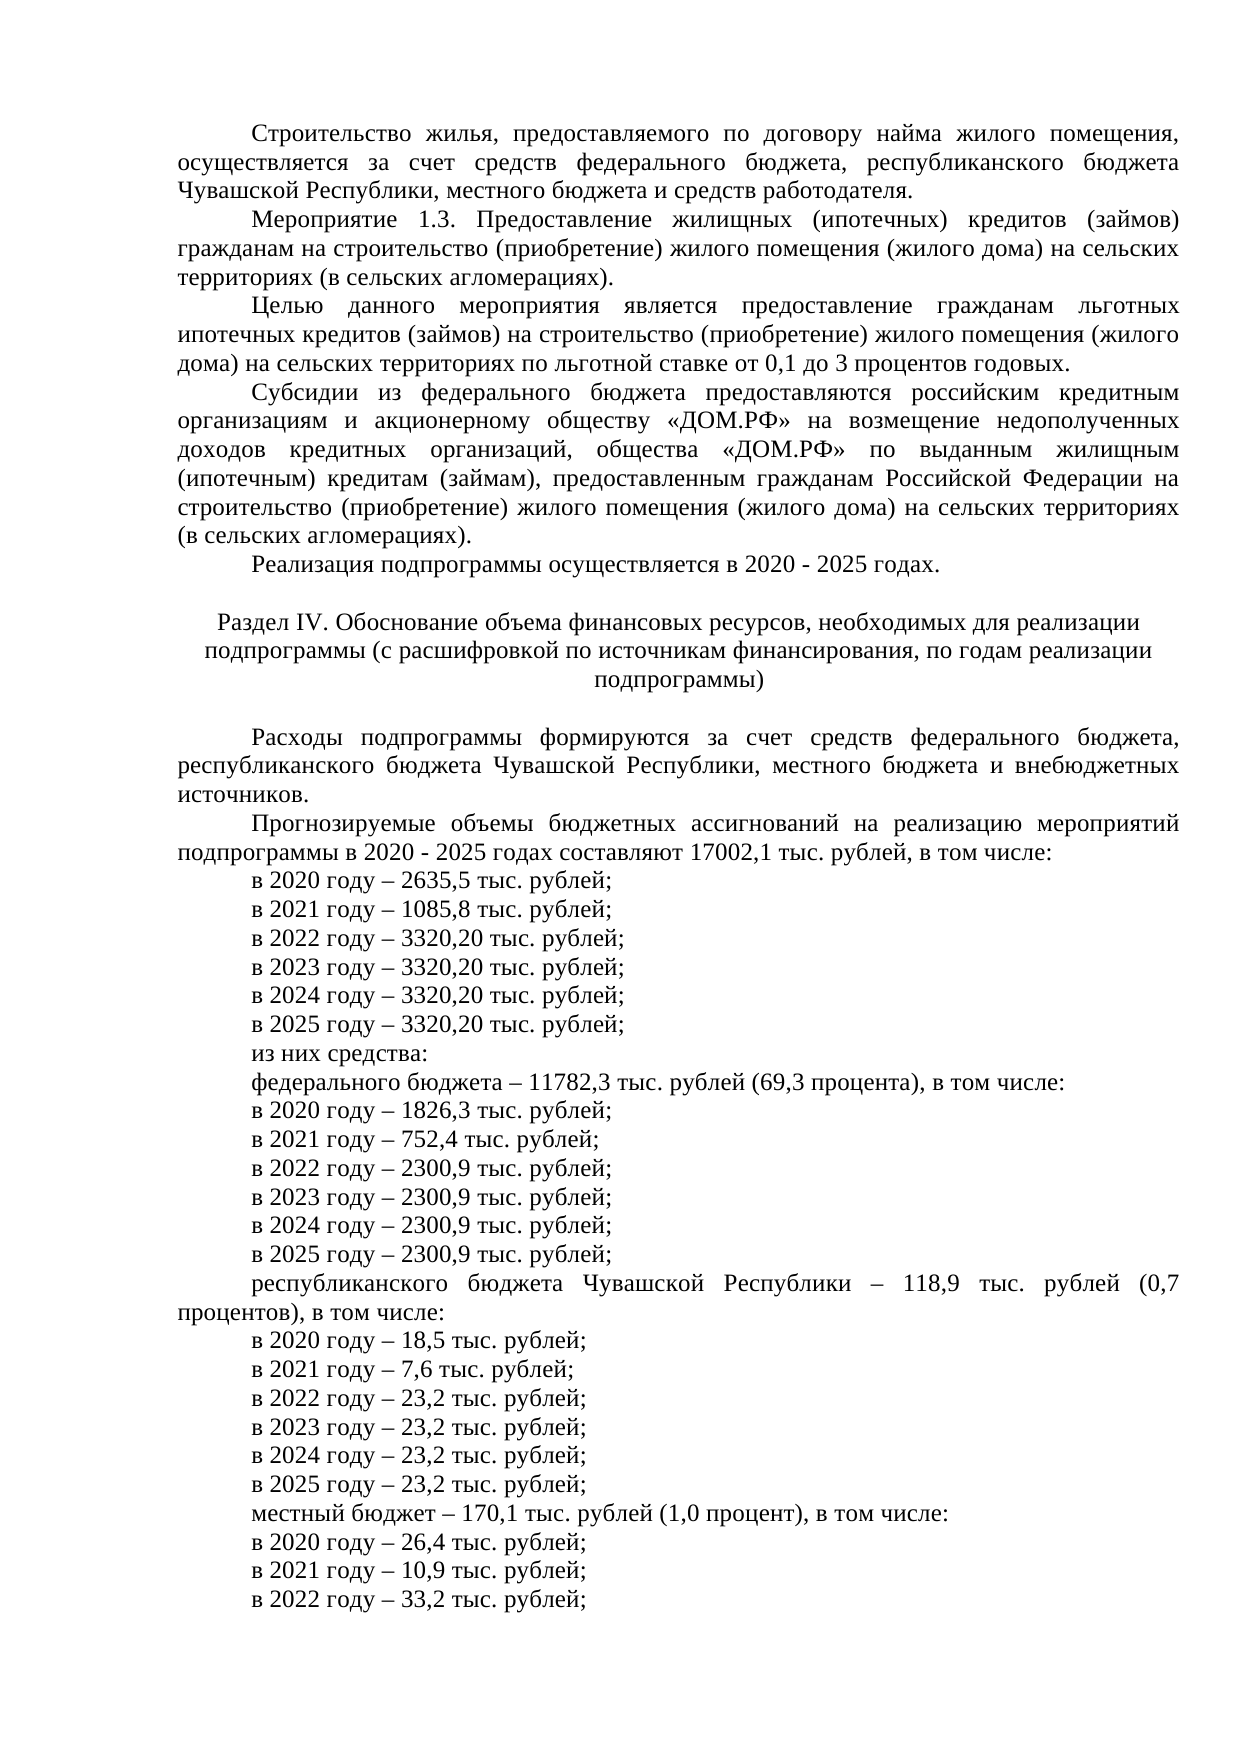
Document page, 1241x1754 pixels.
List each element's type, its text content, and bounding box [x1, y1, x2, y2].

text в 2025 году – 23,2 тыс. рублей; [177, 1469, 1181, 1498]
text в 2022 году – 2300,9 тыс. рублей; [177, 1153, 1181, 1182]
text из них средства: [177, 1038, 1181, 1067]
text Строительство жилья, предоставляемого по договору найма жилого помещения, осуществляется за счет средств федерального бюджета, республиканского бюджета Чувашской Республики, местного бюджета и средств работодателя. [177, 118, 1181, 204]
text в 2022 году – 33,2 тыс. рублей; [177, 1584, 1181, 1613]
text в 2021 году – 7,6 тыс. рублей; [177, 1354, 1181, 1383]
text в 2023 году – 2300,9 тыс. рублей; [177, 1182, 1181, 1211]
text в 2023 году – 23,2 тыс. рублей; [177, 1412, 1181, 1441]
text Раздел IV. Обоснование объема финансовых ресурсов, необходимых для реализации подпрограммы (с расшифровкой по источникам финансирования, по годам реализации подпрограммы) [177, 607, 1181, 693]
text в 2024 году – 23,2 тыс. рублей; [177, 1441, 1181, 1469]
text в 2020 году – 18,5 тыс. рублей; [177, 1326, 1181, 1354]
text в 2020 году – 1826,3 тыс. рублей; [177, 1096, 1181, 1124]
text в 2021 году – 1085,8 тыс. рублей; [177, 894, 1181, 923]
text Мероприятие 1.3. Предоставление жилищных (ипотечных) кредитов (займов) гражданам на строительство (приобретение) жилого помещения (жилого дома) на сельских территориях (в сельских агломерациях). [177, 204, 1181, 291]
text Целью данного мероприятия является предоставление гражданам льготных ипотечных кредитов (займов) на строительство (приобретение) жилого помещения (жилого дома) на сельских территориях по льготной ставке от 0,1 до 3 процентов годовых. [177, 291, 1181, 377]
text республиканского бюджета Чувашской Республики – 118,9 тыс. рублей (0,7 процентов), в том числе: [177, 1268, 1181, 1326]
text в 2024 году – 3320,20 тыс. рублей; [177, 981, 1181, 1009]
text Реализация подпрограммы осуществляется в 2020 - 2025 годах. [177, 549, 1181, 578]
text в 2021 году – 752,4 тыс. рублей; [177, 1124, 1181, 1153]
text в 2022 году – 23,2 тыс. рублей; [177, 1383, 1181, 1412]
text в 2025 году – 2300,9 тыс. рублей; [177, 1239, 1181, 1268]
text в 2021 году – 10,9 тыс. рублей; [177, 1556, 1181, 1584]
text местный бюджет – 170,1 тыс. рублей (1,0 процент), в том числе: [177, 1498, 1181, 1527]
text в 2025 году – 3320,20 тыс. рублей; [177, 1009, 1181, 1038]
text в 2020 году – 2635,5 тыс. рублей; [177, 866, 1181, 894]
text в 2020 году – 26,4 тыс. рублей; [177, 1527, 1181, 1556]
text в 2024 году – 2300,9 тыс. рублей; [177, 1211, 1181, 1239]
text в 2023 году – 3320,20 тыс. рублей; [177, 952, 1181, 981]
text Прогнозируемые объемы бюджетных ассигнований на реализацию мероприятий подпрограммы в 2020 - 2025 годах составляют 17002,1 тыс. рублей, в том числе: [177, 808, 1181, 866]
text Расходы подпрограммы формируются за счет средств федерального бюджета, республиканского бюджета Чувашской Республики, местного бюджета и внебюджетных источников. [177, 722, 1181, 808]
text Субсидии из федерального бюджета предоставляются российским кредитным организациям и акционерному обществу «ДОМ.РФ» на возмещение недополученных доходов кредитных организаций, общества «ДОМ.РФ» по выданным жилищным (ипотечным) кредитам (займам), предоставленным гражданам Российской Федерации на строительство (приобретение) жилого помещения (жилого дома) на сельских территориях (в сельских агломерациях). [177, 377, 1181, 549]
text федерального бюджета – 11782,3 тыс. рублей (69,3 процента), в том числе: [177, 1067, 1181, 1096]
text в 2022 году – 3320,20 тыс. рублей; [177, 923, 1181, 952]
